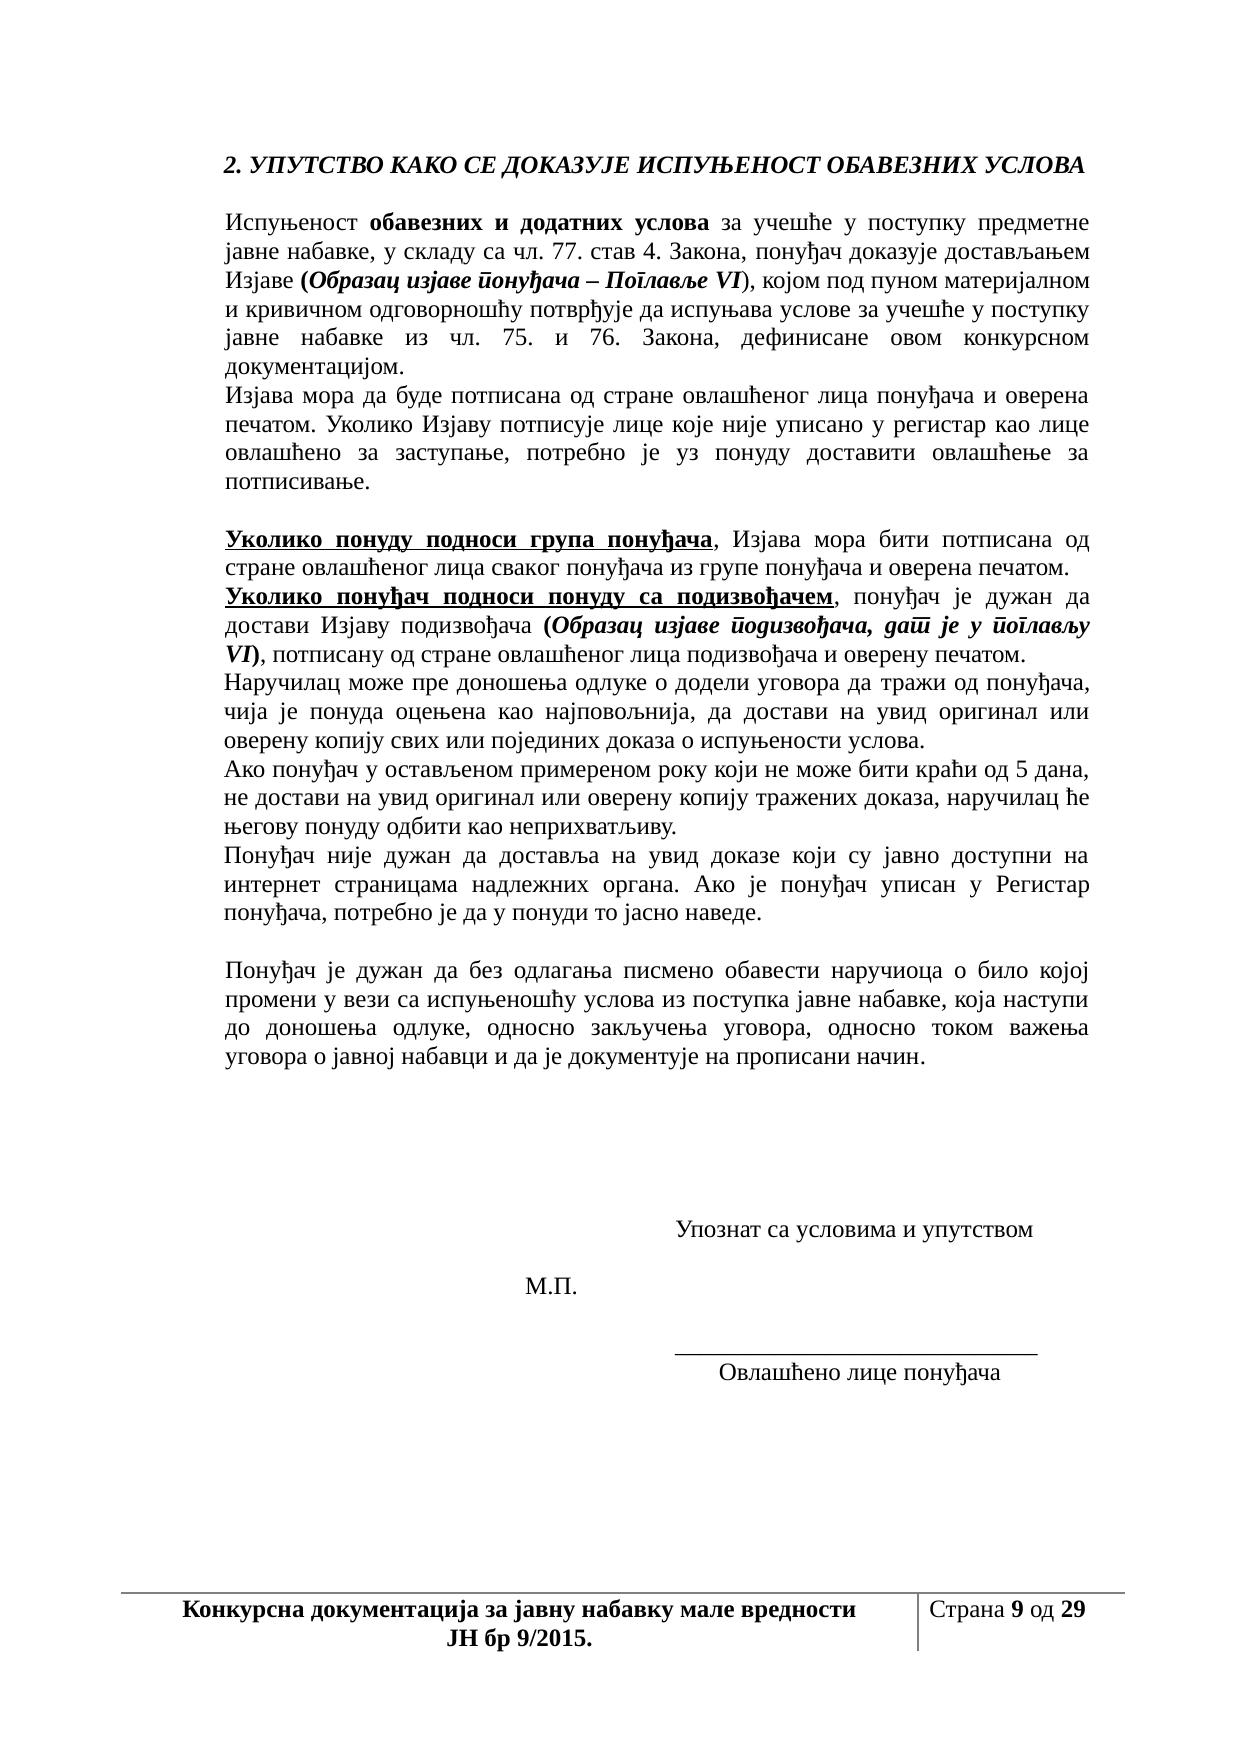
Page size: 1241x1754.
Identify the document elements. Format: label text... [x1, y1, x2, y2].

text 2. УПУТСТВО КАКО СЕ ДОКАЗУЈЕ ИСПУЊЕНОСТ ОБАВЕЗНИХ УСЛОВА [150, 150, 1090, 179]
text Наручилац може пре доношења одлуке о додели уговора да тражи од понуђача, чија је понуда оцењена као најповољнија, да достави на увид оригинал или оверену копију свих или појединих доказа о испуњености услова. [224, 667, 1090, 754]
list Изјава мора да буде потписана од стране овлашћеног лица понуђача и оверена печатом. Уколико Изјаву потписује лице које није уписано у регистар као лице овлашћено за заступање, потребно је уз понуду доставити овлашћење за потписивање. [225, 380, 1090, 495]
list Понуђач је дужан да без одлагања писмено обавести наручиоца о било којој промени у вези са испуњеношћу услова из поступка јавне набавке, која наступи до доношења одлуке, односно закључења уговора, односно током важења уговора о јавној набавци и да је документује на прописани начин. [225, 955, 1090, 1070]
text Ако понуђач у остављеном примереном року који не може бити краћи од 5 дана, не достави на увид оригинал или оверену копију тражених доказа, наручилац ће његову понуду одбити као неприхватљиву. [224, 754, 1090, 840]
text _____________________________ [675, 1329, 1090, 1357]
text Понуђач није дужан да доставља на увид доказе који су јавно доступни на интернет страницама надлежних органа. Ако је понуђач уписан у Регистар понуђача, потребно је да у понуди то јасно наведе. [224, 840, 1090, 926]
list Испуњеност обавезних и додатних услова за учешће у поступку предметне јавне набавке, у складу са чл. 77. став 4. Закона, понуђач доказује достављањем Изјаве (Образац изјаве понуђача – Поглавље VI), којом под пуном материјалном и кривичном одговорношћу потврђује да испуњава услове за учешће у поступку јавне набавке из чл. 75. и 76. Закона, дефинисане овом конкурсном документацијом. [225, 207, 1090, 380]
list Уколико понуду подноси група понуђача, Изјава мора бити потписана од стране овлашћеног лица сваког понуђача из групе понуђача и оверена печатом. [225, 524, 1090, 581]
text Овлашћено лице понуђача [150, 1357, 1090, 1386]
text М.П. [150, 1271, 1090, 1300]
text Упознат са условима и упутством [150, 1214, 1090, 1242]
list Уколико понуђач подноси понуду са подизвођачем, понуђач је дужан да достави Изјаву подизвођача (Образац изјаве подизвођача, дат је у поглављу VI), потписану од стране овлашћеног лица подизвођача и оверену печатом. [225, 581, 1090, 667]
